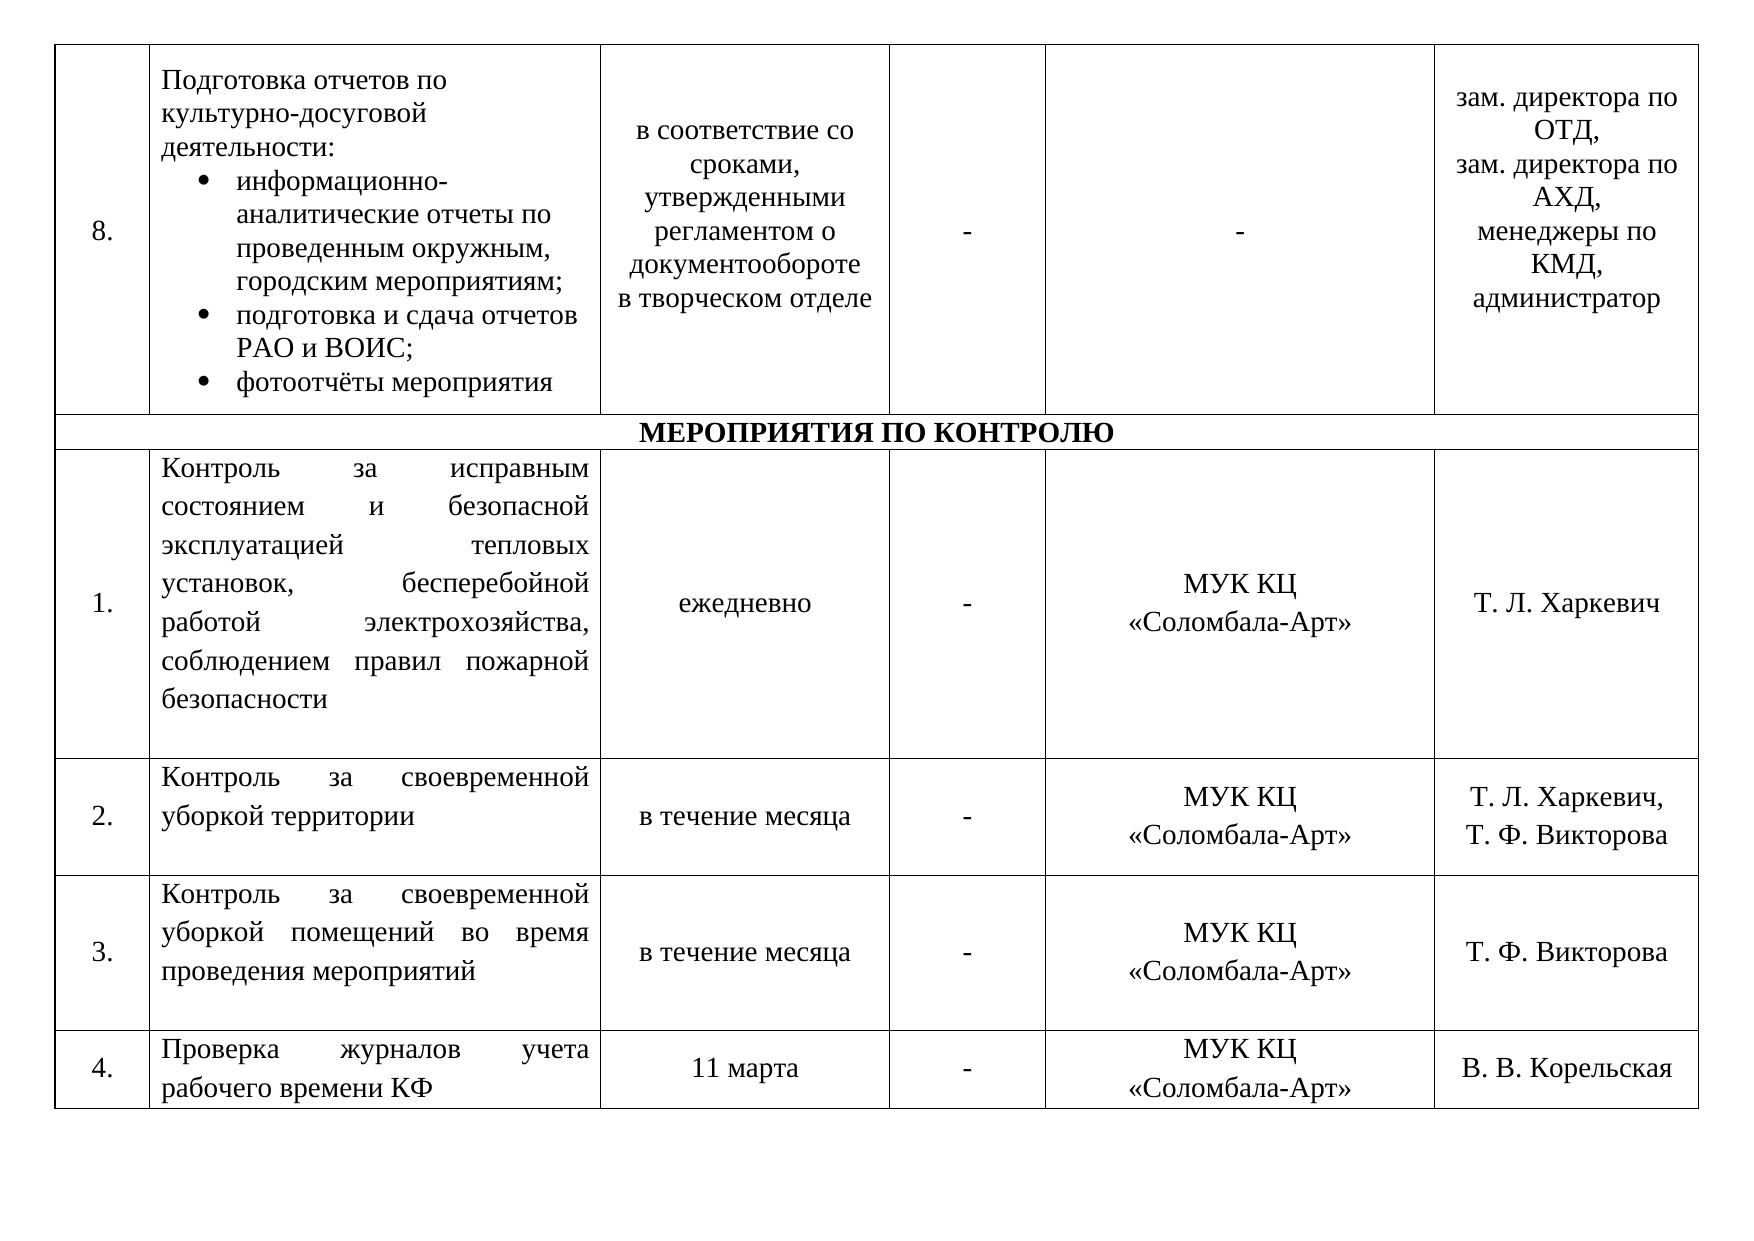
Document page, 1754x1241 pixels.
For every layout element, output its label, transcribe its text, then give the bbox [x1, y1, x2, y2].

table_cell Подготовка отчетов по культурно-досуговой деятельности: информационно-аналитические отчеты по проведенным окружным, городским мероприятиям; подготовка и сдача отчетов РАО и ВОИС; фотоотчёты мероприятия [150, 45, 600, 414]
table_cell - [1046, 45, 1434, 414]
table_cell 1. [56, 450, 149, 758]
table_cell МУК КЦ «Соломбала-Арт» [1046, 876, 1434, 1030]
table_cell - [890, 759, 1045, 875]
table_cell Контроль за своевременной уборкой помещений во время проведения мероприятий [150, 876, 600, 1030]
table_cell - [890, 450, 1045, 758]
table_cell Т. Ф. Викторова [1435, 876, 1698, 1030]
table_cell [1046, 1031, 1434, 1108]
table_cell ежедневно [601, 450, 889, 758]
table_cell в течение месяца [601, 876, 889, 1030]
table_cell Проверка журналов учета рабочего времени КФ [150, 1031, 600, 1108]
table_cell 8. [56, 45, 149, 414]
table_cell 2. [56, 759, 149, 875]
table_cell зам. директора по ОТД, зам. директора по АХД, менеджеры по КМД, администратор [1435, 45, 1698, 414]
table_cell - [890, 1031, 1045, 1108]
table_cell Т. Л. Харкевич [1435, 450, 1698, 758]
table_cell МЕРОПРИЯТИЯ ПО КОНТРОЛЮ [56, 415, 1698, 449]
table_cell 11 марта [601, 1031, 889, 1108]
table_cell МУК КЦ «Соломбала-Арт» [1046, 450, 1434, 758]
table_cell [601, 45, 889, 414]
table_cell МУК КЦ «Соломбала-Арт» [1046, 759, 1434, 875]
table_cell 3. [56, 876, 149, 1030]
table_cell в течение месяца [601, 759, 889, 875]
table_cell 4. [56, 1031, 149, 1108]
table_cell Т. Л. Харкевич, Т. Ф. Викторова [1435, 759, 1698, 875]
table_cell - [890, 45, 1045, 414]
table_cell Контроль за своевременной уборкой территории [150, 759, 600, 875]
table_cell Контроль за исправным состоянием и безопасной эксплуатацией тепловых установок, бесперебойной работой электрохозяйства, соблюдением правил пожарной безопасности [150, 450, 600, 758]
table_cell - [890, 876, 1045, 1030]
table_cell В. В. Корельская [1435, 1031, 1698, 1108]
